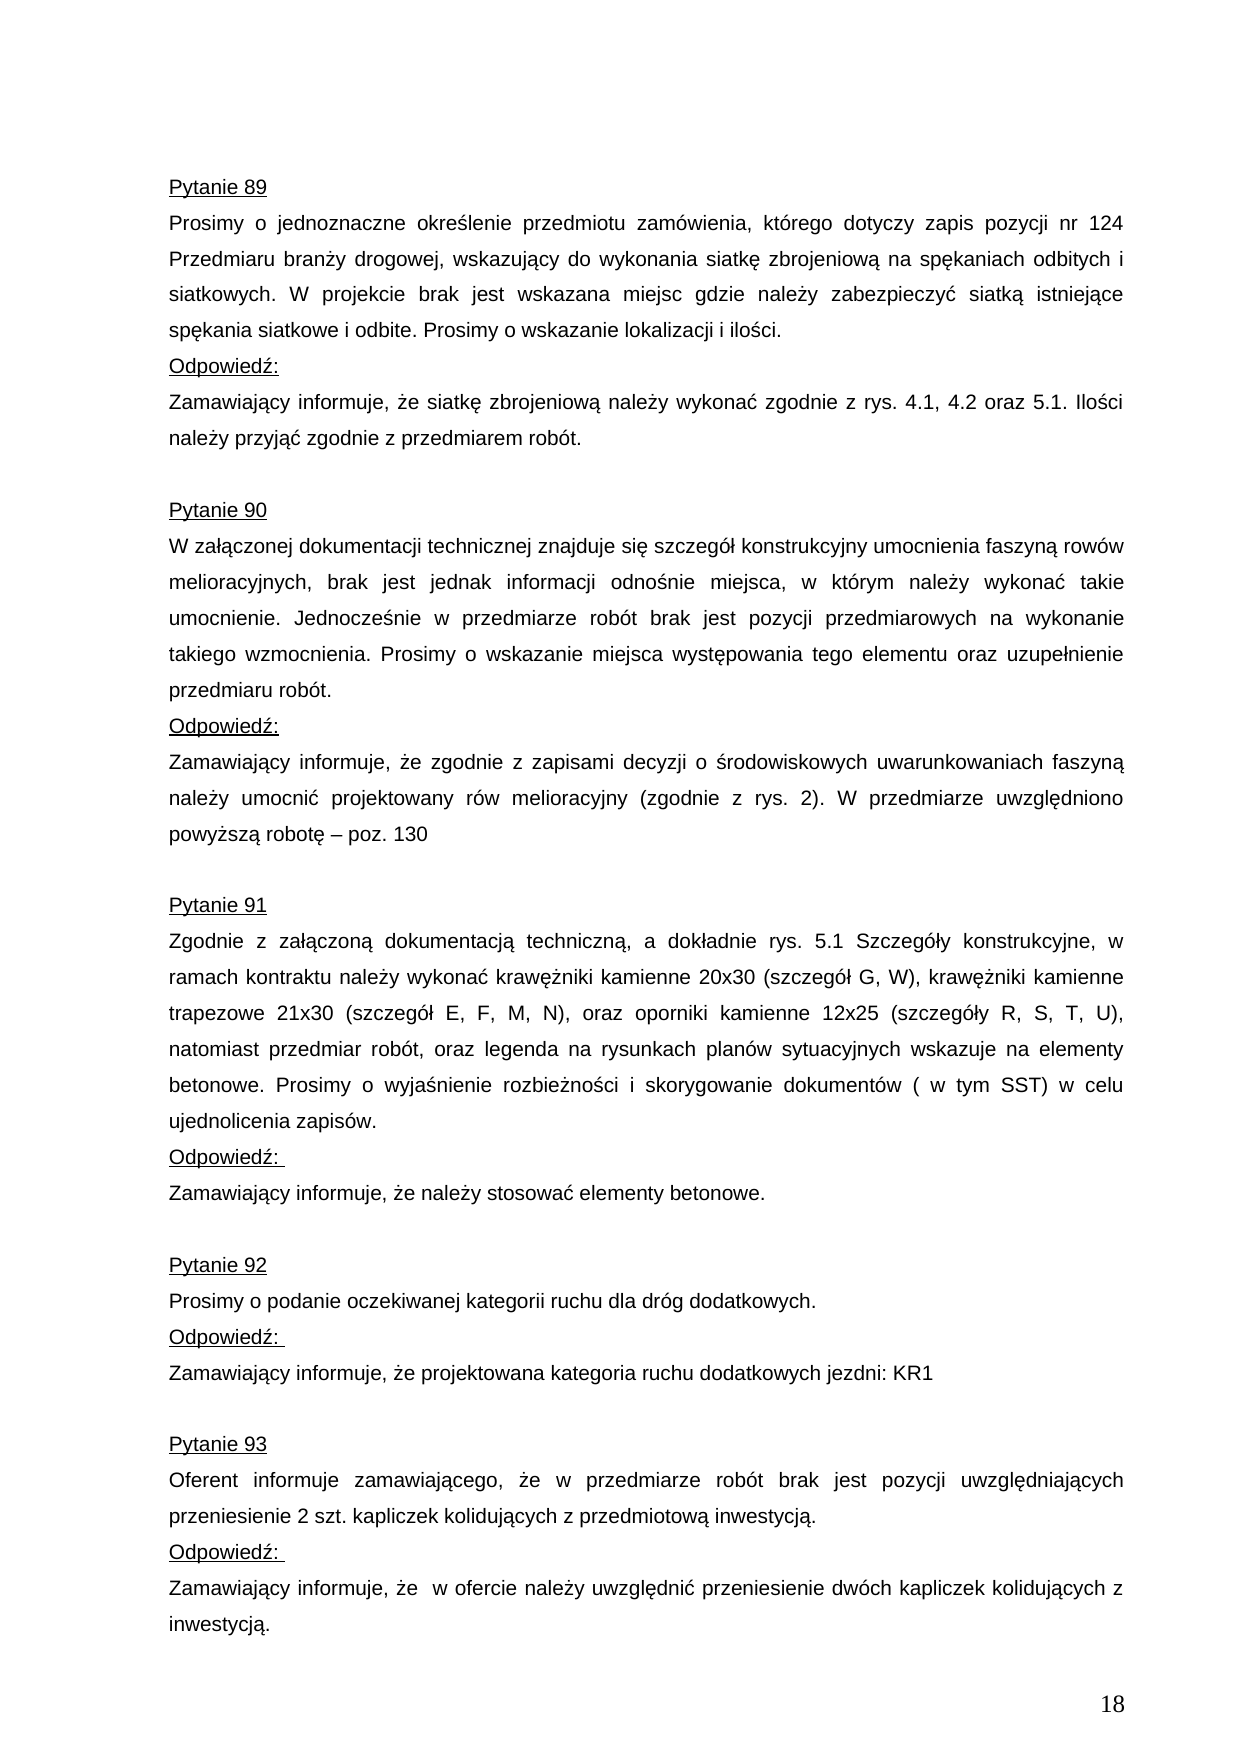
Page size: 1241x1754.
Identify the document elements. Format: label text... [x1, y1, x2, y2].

text Pytanie 92 [169, 1253, 1125, 1277]
text Odpowiedź: [169, 1324, 1125, 1348]
text Pytanie 93 [169, 1432, 1125, 1456]
text Zamawiający informuje, że zgodnie z zapisami decyzji o środowiskowych uwarunkowaniach faszyną należy umocnić projektowany rów melioracyjny (zgodnie z rys. 2). W przedmiarze uwzględniono powyższą robotę – poz. 130 [169, 749, 1125, 845]
text Odpowiedź: [169, 1145, 1125, 1169]
text Pytanie 89 [169, 174, 1125, 198]
text Odpowiedź: [169, 1540, 1125, 1564]
text Zgodnie z załączoną dokumentacją techniczną, a dokładnie rys. 5.1 Szczegóły konstrukcyjne, w ramach kontraktu należy wykonać krawężniki kamienne 20x30 (szczegół G, W), krawężniki kamienne trapezowe 21x30 (szczegół E, F, M, N), oraz oporniki kamienne 12x25 (szczegóły R, S, T, U), natomiast przedmiar robót, oraz legenda na rysunkach planów sytuacyjnych wskazuje na elementy betonowe. Prosimy o wyjaśnienie rozbieżności i skorygowanie dokumentów ( w tym SST) w celu ujednolicenia zapisów. [169, 929, 1125, 1133]
text Zamawiający informuje, że w ofercie należy uwzględnić przeniesienie dwóch kapliczek kolidujących z inwestycją. [169, 1576, 1125, 1636]
text Odpowiedź: [169, 713, 1125, 737]
text Oferent informuje zamawiającego, że w przedmiarze robót brak jest pozycji uwzględniających przeniesienie 2 szt. kapliczek kolidujących z przedmiotową inwestycją. [169, 1468, 1125, 1528]
text Zamawiający informuje, że projektowana kategoria ruchu dodatkowych jezdni: KR1 [169, 1360, 1125, 1384]
text W załączonej dokumentacji technicznej znajduje się szczegół konstrukcyjny umocnienia faszyną rowów melioracyjnych, brak jest jednak informacji odnośnie miejsca, w którym należy wykonać takie umocnienie. Jednocześnie w przedmiarze robót brak jest pozycji przedmiarowych na wykonanie takiego wzmocnienia. Prosimy o wskazanie miejsca występowania tego elementu oraz uzupełnienie przedmiaru robót. [169, 534, 1125, 702]
text Zamawiający informuje, że należy stosować elementy betonowe. [169, 1181, 1125, 1205]
text Odpowiedź: [169, 354, 1125, 378]
text Prosimy o podanie oczekiwanej kategorii ruchu dla dróg dodatkowych. [169, 1288, 1125, 1312]
text Pytanie 91 [169, 893, 1125, 917]
text Zamawiający informuje, że siatkę zbrojeniową należy wykonać zgodnie z rys. 4.1, 4.2 oraz 5.1. Ilości należy przyjąć zgodnie z przedmiarem robót. [169, 390, 1125, 450]
text Pytanie 90 [169, 498, 1125, 522]
text Prosimy o jednoznaczne określenie przedmiotu zamówienia, którego dotyczy zapis pozycji nr 124 Przedmiaru branży drogowej, wskazujący do wykonania siatkę zbrojeniową na spękaniach odbitych i siatkowych. W projekcie brak jest wskazana miejsc gdzie należy zabezpieczyć siatką istniejące spękania siatkowe i odbite. Prosimy o wskazanie lokalizacji i ilości. [169, 210, 1125, 342]
